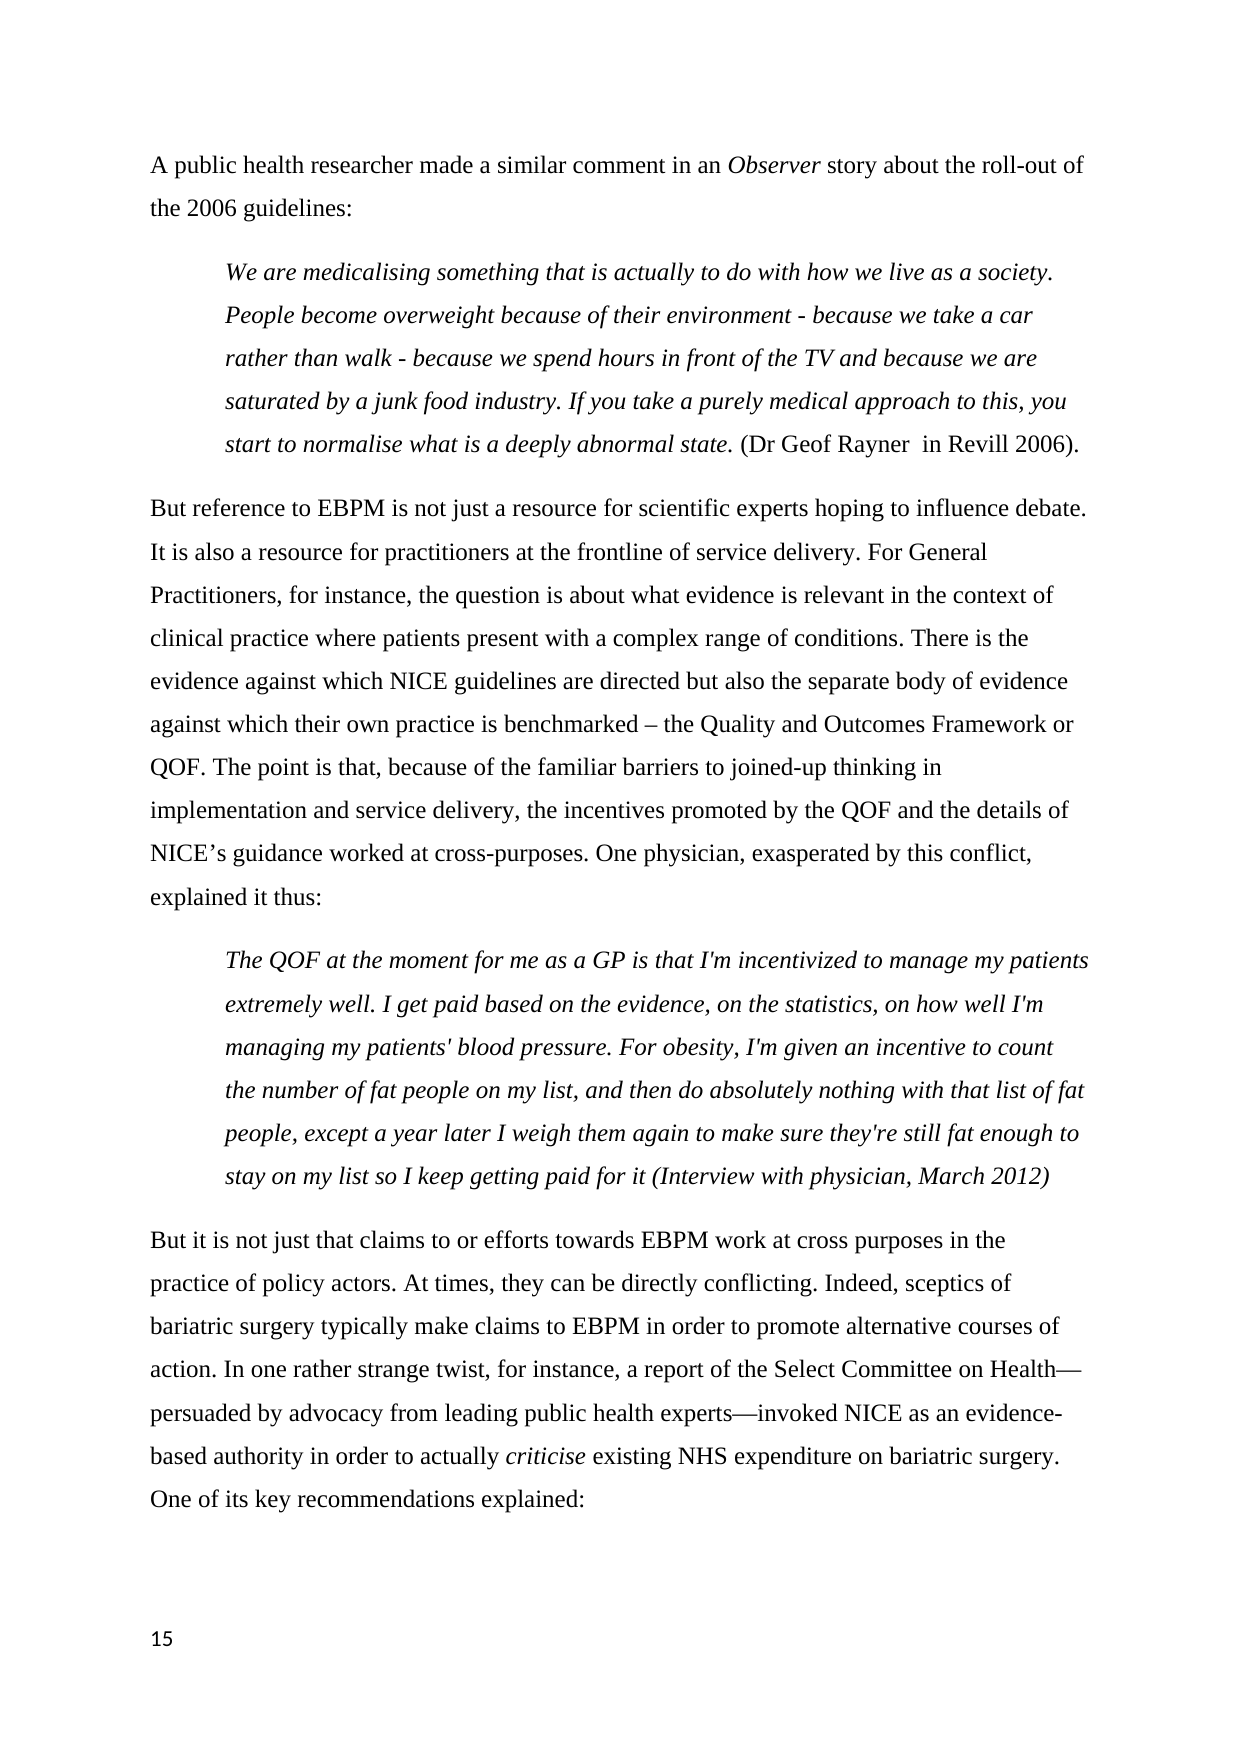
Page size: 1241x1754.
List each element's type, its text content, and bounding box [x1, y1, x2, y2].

text But it is not just that claims to or efforts towards EBPM work at cross purposes in the practice of policy actors. At times, they can be directly conflicting. Indeed, sceptics of bariatric surgery typically make claims to EBPM in order to promote alternative courses of action. In one rather strange twist, for instance, a report of the Select Committee on Health—persuaded by advocacy from leading public health experts—invoked NICE as an evidence-based authority in order to actually criticise existing NHS expenditure on bariatric surgery. One of its key recommendations explained: [150, 1225, 1090, 1513]
text But reference to EBPM is not just a resource for scientific experts hoping to influence debate. It is also a resource for practitioners at the frontline of service delivery. For General Practitioners, for instance, the question is about what evidence is relevant in the context of clinical practice where patients present with a complex range of conditions. There is the evidence against which NICE guidelines are directed but also the separate body of evidence against which their own practice is benchmarked – the Quality and Outcomes Framework or QOF. The point is that, because of the familiar barriers to joined-up thinking in implementation and service delivery, the incentives promoted by the QOF and the details of NICE’s guidance worked at cross-purposes. One physician, exasperated by this conflict, explained it thus: [150, 493, 1090, 910]
text The QOF at the moment for me as a GP is that I'm incentivized to manage my patients extremely well. I get paid based on the evidence, on the statistics, on how well I'm managing my patients' blood pressure. For obesity, I'm given an incentive to count the number of fat people on my list, and then do absolutely nothing with that list of fat people, except a year later I weigh them again to make sure they're still fat enough to stay on my list so I keep getting paid for it (Interview with physician, March 2012) [225, 946, 1090, 1190]
text We are medicalising something that is actually to do with how we live as a society. People become overweight because of their environment - because we take a car rather than walk - because we spend hours in front of the TV and because we are saturated by a junk food industry. If you take a purely medical approach to this, you start to normalise what is a deeply abnormal state. (Dr Geof Rayner in Revill 2006). [225, 257, 1090, 458]
text A public health researcher made a similar comment in an Observer story about the roll-out of the 2006 guidelines: [150, 150, 1090, 222]
